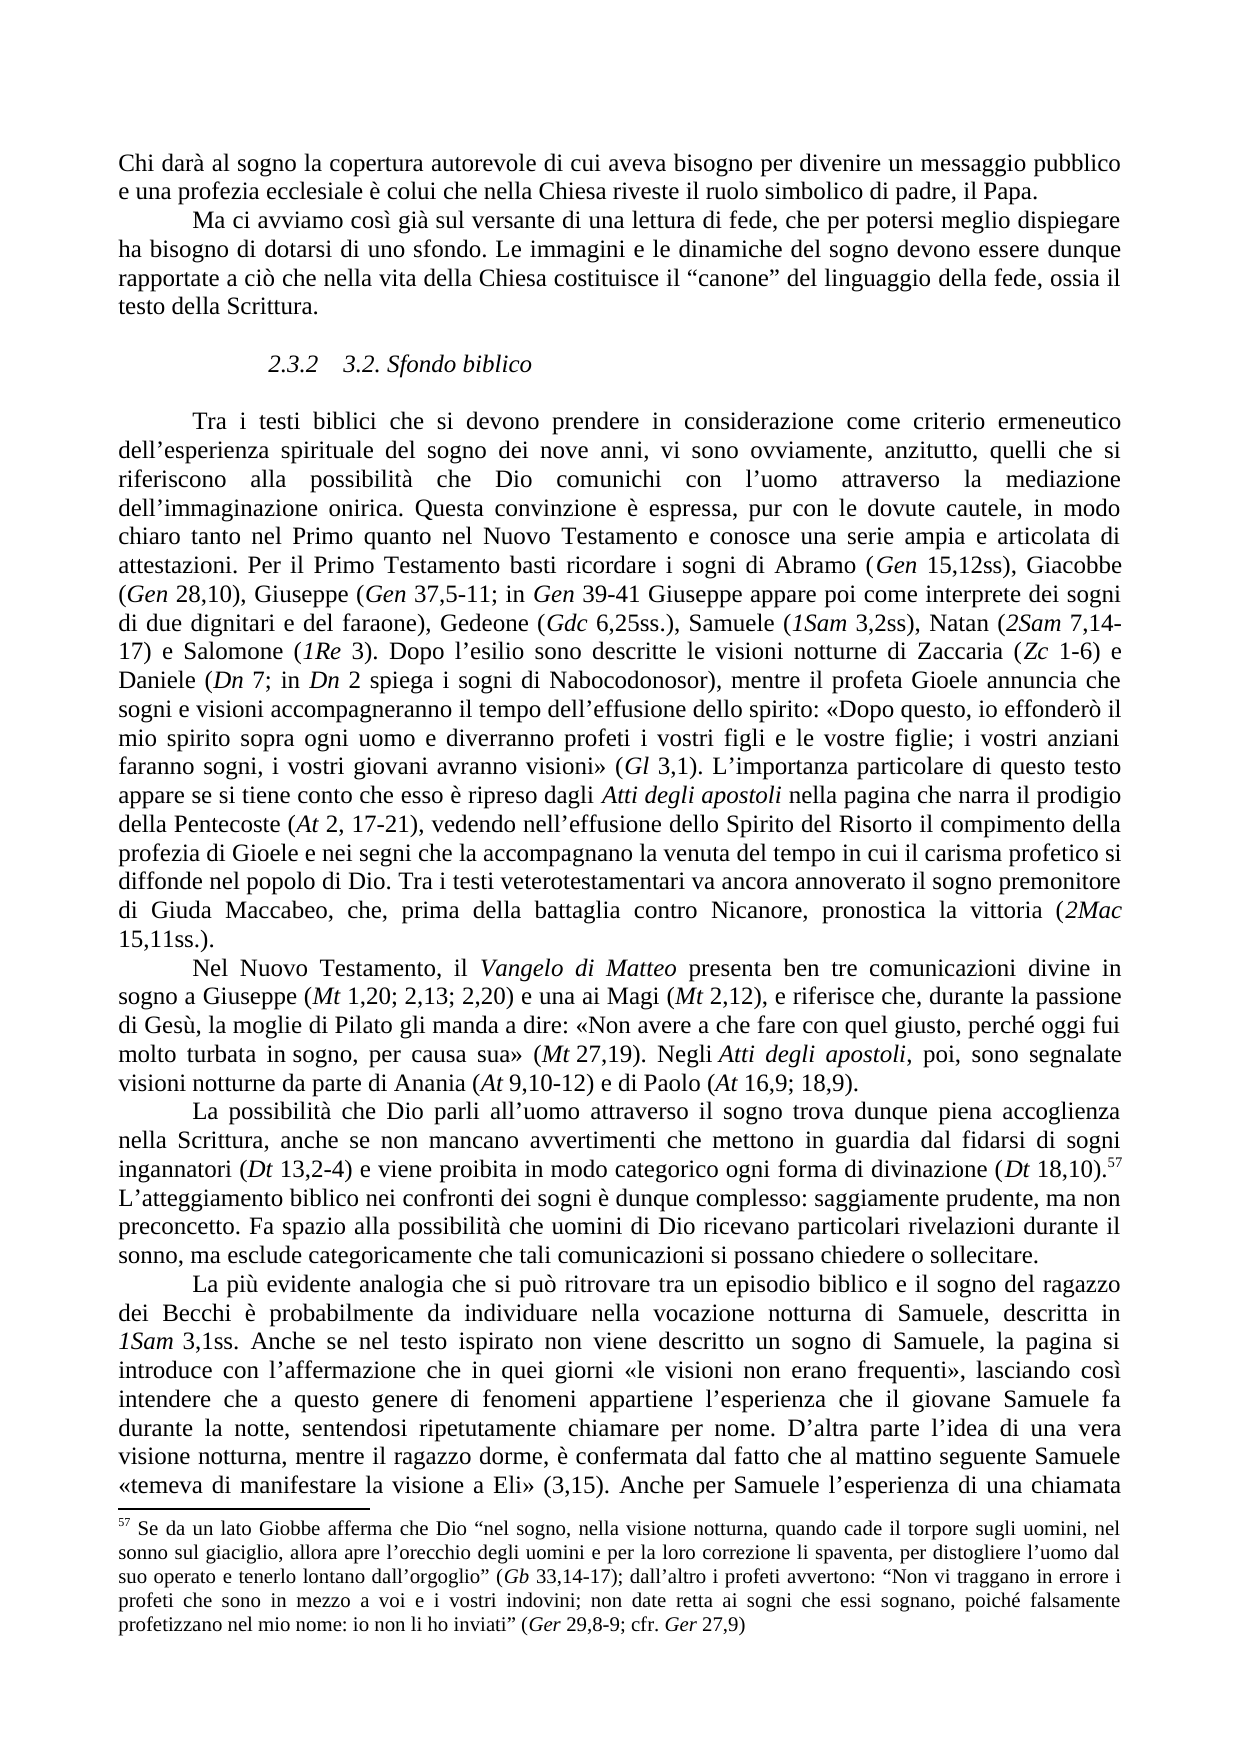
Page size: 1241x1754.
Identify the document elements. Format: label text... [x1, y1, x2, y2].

text Tra i testi biblici che si devono prendere in considerazione come criterio ermeneutico dell’esperienza spirituale del sogno dei nove anni, vi sono ovviamente, anzitutto, quelli che si riferiscono alla possibilità che Dio comunichi con l’uomo attraverso la mediazione dell’immaginazione onirica. Questa convinzione è espressa, pur con le dovute cautele, in modo chiaro tanto nel Primo quanto nel Nuovo Testamento e conosce una serie ampia e articolata di attestazioni. Per il Primo Testamento basti ricordare i sogni di Abramo (Gen 15,12ss), Giacobbe (Gen 28,10), Giuseppe (Gen 37,5-11; in Gen 39-41 Giuseppe appare poi come interprete dei sogni di due dignitari e del faraone), Gedeone (Gdc 6,25ss.), Samuele (1Sam 3,2ss), Natan (2Sam 7,14-17) e Salomone (1Re 3). Dopo l’esilio sono descritte le visioni notturne di Zaccaria (Zc 1-6) e Daniele (Dn 7; in Dn 2 spiega i sogni di Nabocodonosor), mentre il profeta Gioele annuncia che sogni e visioni accompagneranno il tempo dell’effusione dello spirito: «Dopo questo, io effonderò il mio spirito sopra ogni uomo e diverranno profeti i vostri figli e le vostre figlie; i vostri anziani faranno sogni, i vostri giovani avranno visioni» (Gl 3,1). L’importanza particolare di questo testo appare se si tiene conto che esso è ripreso dagli Atti degli apostoli nella pagina che narra il prodigio della Pentecoste (At 2, 17-21), vedendo nell’effusione dello Spirito del Risorto il compimento della profezia di Gioele e nei segni che la accompagnano la venuta del tempo in cui il carisma profetico si diffonde nel popolo di Dio. Tra i testi veterotestamentari va ancora annoverato il sogno premonitore di Giuda Maccabeo, che, prima della battaglia contro Nicanore, pronostica la vittoria (2Mac 15,11ss.). [118, 406, 1122, 953]
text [118, 1269, 1122, 1499]
text La possibilità che Dio parli all’uomo attraverso il sogno trova dunque piena accoglienza nella Scrittura, anche se non mancano avvertimenti che mettono in guardia dal fidarsi di sogni ingannatori (Dt 13,2-4) e viene proibita in modo categorico ogni forma di divinazione (Dt 18,10). L’atteggiamento biblico nei confronti dei sogni è dunque complesso: saggiamente prudente, ma non preconcetto. Fa spazio alla possibilità che uomini di Dio ricevano particolari rivelazioni durante il sonno, ma esclude categoricamente che tali comunicazioni si possano chiedere o sollecitare. [118, 1096, 1122, 1269]
text Nel Nuovo Testamento, il Vangelo di Matteo presenta ben tre comunicazioni divine in sogno a Giuseppe (Mt 1,20; 2,13; 2,20) e una ai Magi (Mt 2,12), e riferisce che, durante la passione di Gesù, la moglie di Pilato gli manda a dire: «Non avere a che fare con quel giusto, perché oggi fui molto turbata in sogno, per causa sua» (Mt 27,19). Negli Atti degli apostoli, poi, sono segnalate visioni notturne da parte di Anania (At 9,10-12) e di Paolo (At 16,9; 18,9). [118, 953, 1122, 1096]
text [118, 148, 1122, 205]
text Ma ci avviamo così già sul versante di una lettura di fede, che per potersi meglio dispiegare ha bisogno di dotarsi di uno sfondo. Le immagini e le dinamiche del sogno devono essere dunque rapportate a ciò che nella vita della Chiesa costituisce il “canone” del linguaggio della fede, ossia il testo della Scrittura. [118, 205, 1122, 320]
subtitle 3.2. Sfondo biblico [268, 349, 1122, 378]
